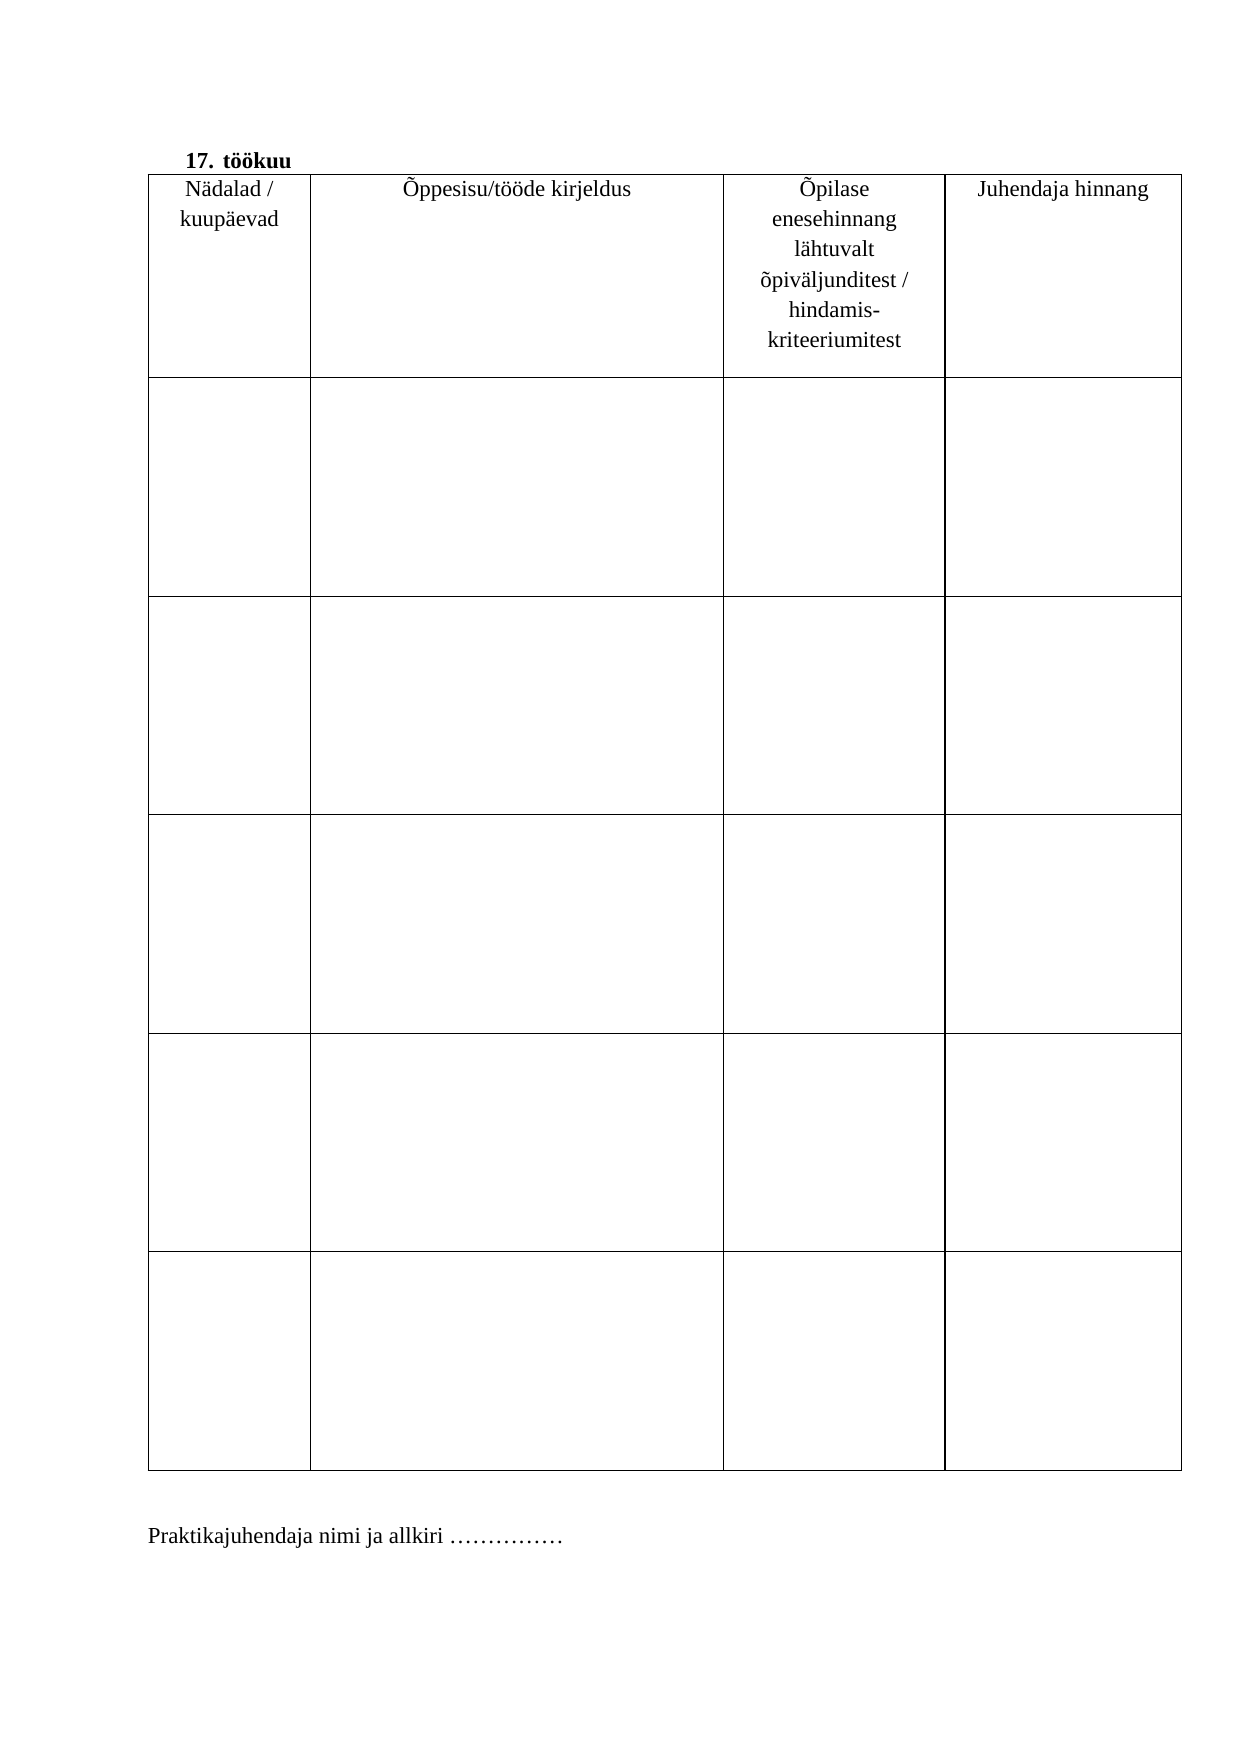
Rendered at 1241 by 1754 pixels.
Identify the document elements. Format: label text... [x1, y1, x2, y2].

table_cell [946, 815, 1181, 1033]
table_cell [311, 1034, 723, 1251]
table_cell [946, 597, 1181, 814]
table_cell [311, 597, 723, 814]
table_cell [149, 1034, 310, 1251]
table_cell [724, 597, 944, 814]
table_cell [311, 1252, 723, 1470]
table_cell [149, 815, 310, 1033]
table_cell [311, 378, 723, 596]
text Praktikajuhendaja nimi ja allkiri …………… [148, 1522, 1137, 1548]
list töökuu [185, 148, 1137, 174]
table_cell [149, 1252, 310, 1470]
table_header Juhendaja hinnang [946, 175, 1181, 377]
table_cell [724, 378, 944, 596]
table_cell [149, 597, 310, 814]
table_cell [946, 378, 1181, 596]
table_header Nädalad / kuupäevad [149, 175, 310, 377]
table_cell [724, 1252, 944, 1470]
table_header Õpilase enesehinnang lähtuvalt õpiväljunditest / hindamis-kriteeriumitest [724, 175, 944, 377]
table_cell [149, 378, 310, 596]
table_cell [946, 1252, 1181, 1470]
table_cell [724, 815, 944, 1033]
table_cell [311, 815, 723, 1033]
table_header Õppesisu/tööde kirjeldus [311, 175, 723, 377]
table_cell [724, 1034, 944, 1251]
table_cell [946, 1034, 1181, 1251]
